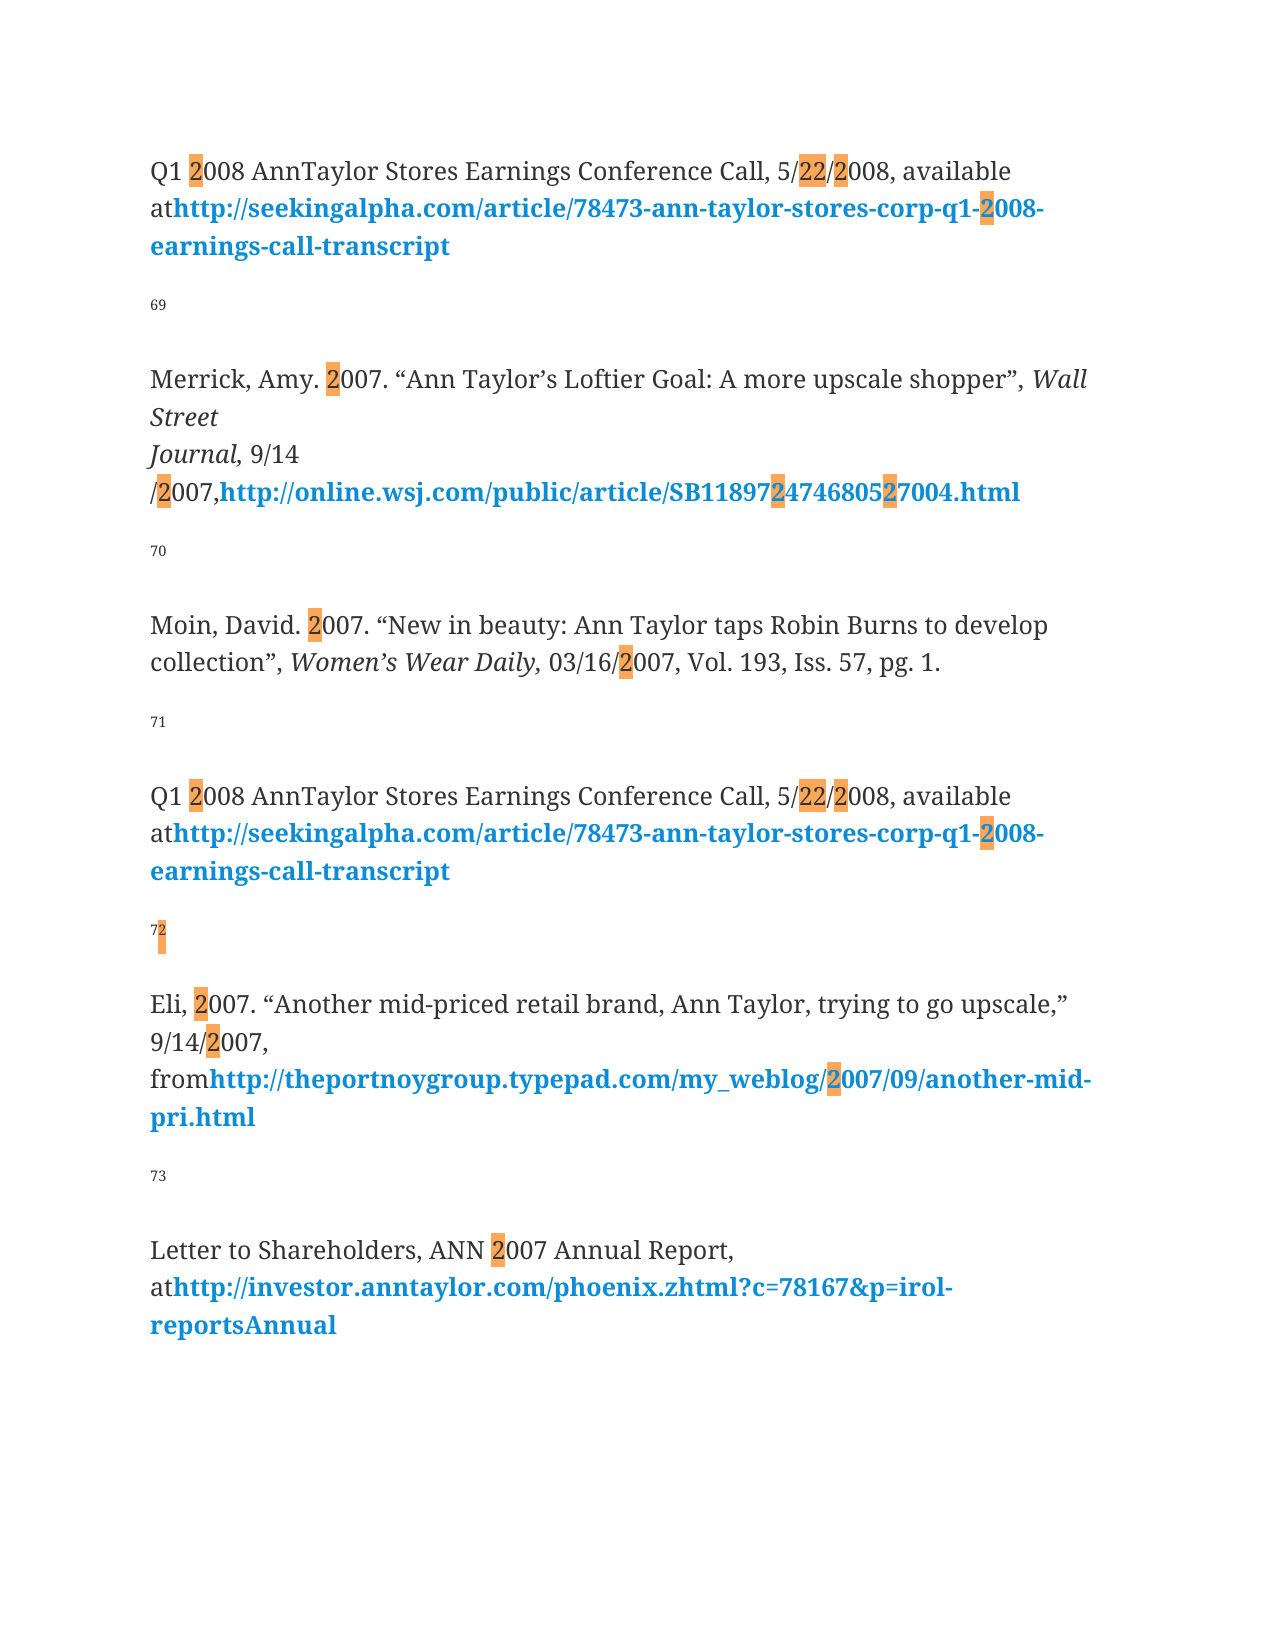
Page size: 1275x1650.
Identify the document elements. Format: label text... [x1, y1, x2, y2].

text 71 [150, 708, 1125, 746]
text 70 [150, 537, 1125, 575]
text 69 [150, 292, 1125, 329]
text 73 [150, 1162, 1125, 1200]
text Moin, David. 2007. “New in beauty: Ann Taylor taps Robin Burns to develop collection”, Women’s Wear Daily, 03/16/2007, Vol. 193, Iss. 57, pg. 1. [150, 604, 1125, 679]
text Q1 2008 AnnTaylor Stores Earnings Conference Call, 5/22/2008, available athttp://seekingalpha.com/article/78473-ann-taylor-stores-corp-q1-2008-earnings-call-transcript [150, 775, 1125, 887]
text Eli, 2007. “Another mid-priced retail brand, Ann Taylor, trying to go upscale,” 9/14/2007, fromhttp://theportnoygroup.typepad.com/my_weblog/2007/09/another-mid-pri.html [150, 983, 1125, 1133]
text 72 [150, 917, 1125, 954]
text Letter to Shareholders, ANN 2007 Annual Report, athttp://investor.anntaylor.com/phoenix.zhtml?c=78167&p=irol-reportsAnnual [150, 1229, 1125, 1342]
text Q1 2008 AnnTaylor Stores Earnings Conference Call, 5/22/2008, available athttp://seekingalpha.com/article/78473-ann-taylor-stores-corp-q1-2008-earnings-call-transcript [150, 150, 1125, 262]
text Merrick, Amy. 2007. “Ann Taylor’s Loftier Goal: A more upscale shopper”, Wall Street Journal, 9/14/2007,http://online.wsj.com/public/article/SB118972474680527004.html [150, 358, 1125, 508]
